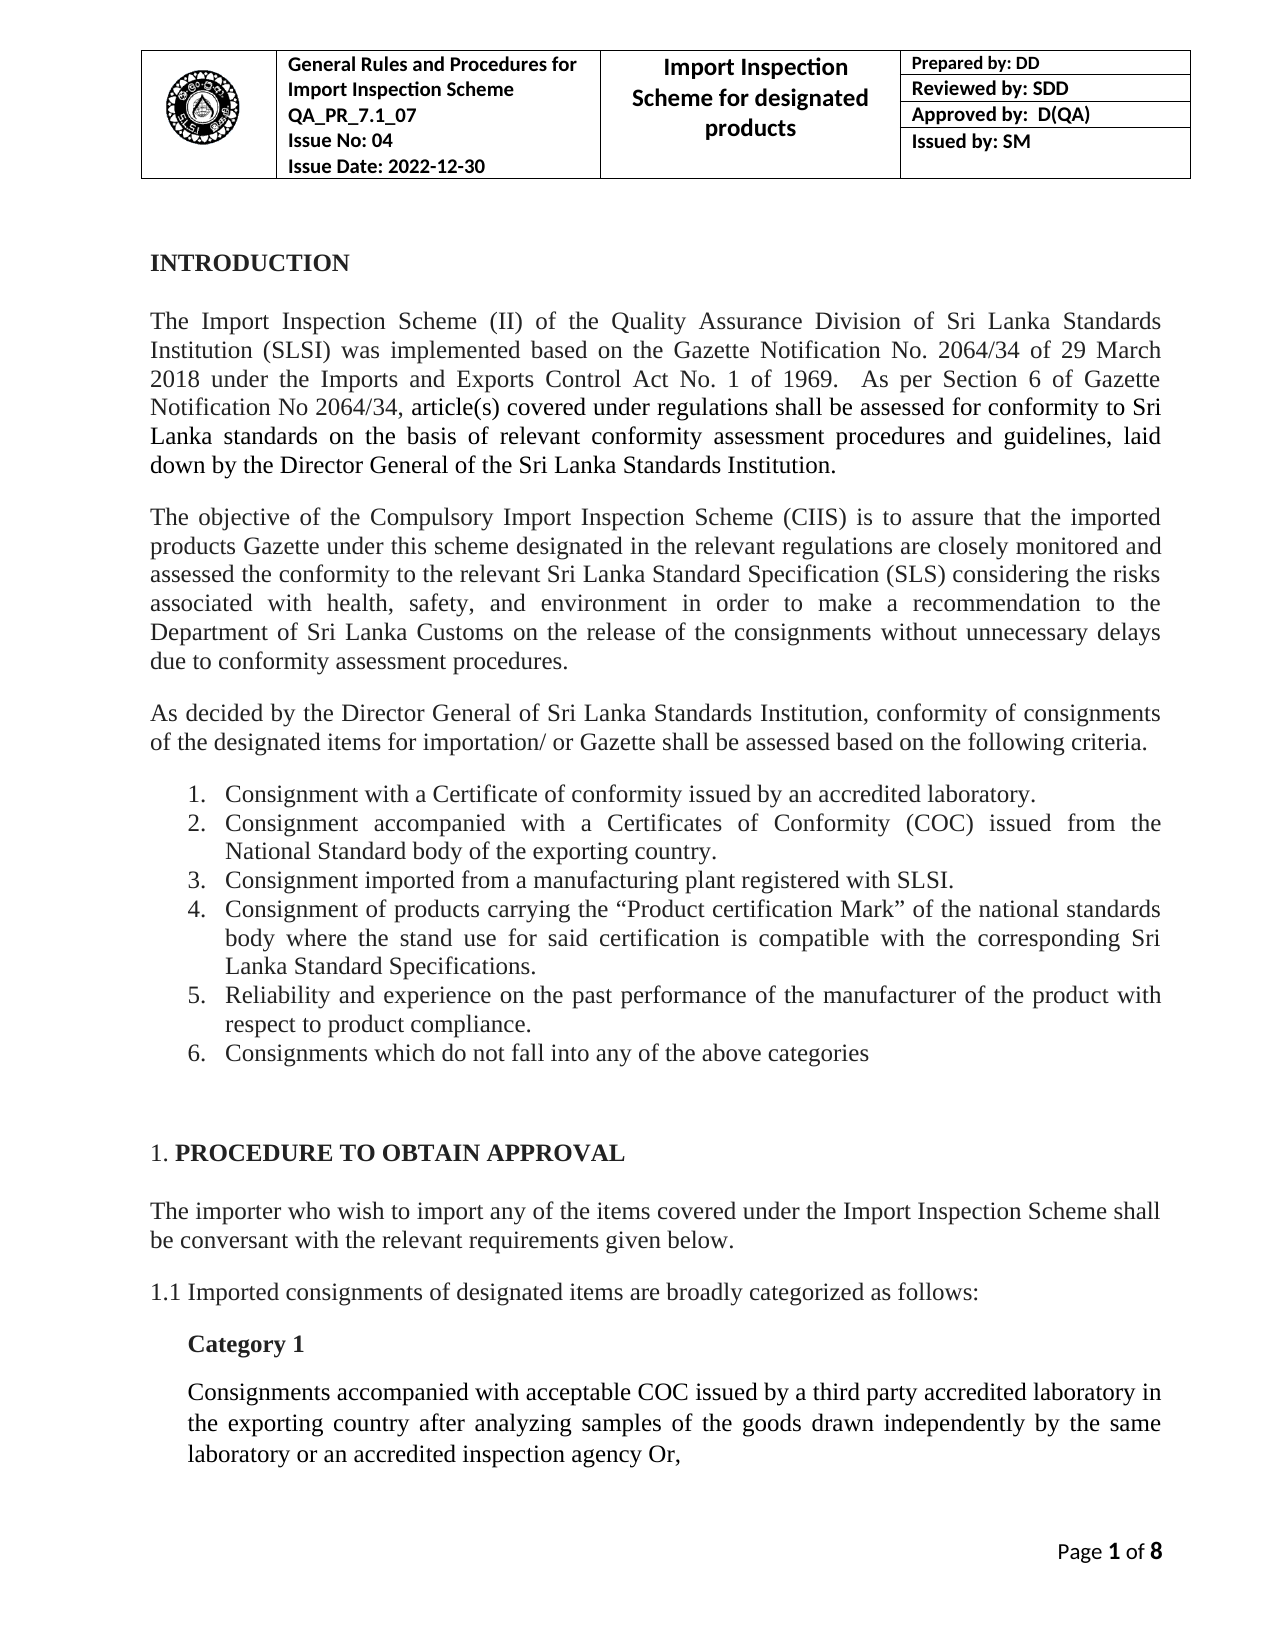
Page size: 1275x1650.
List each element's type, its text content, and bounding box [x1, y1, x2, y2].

text The importer who wish to import any of the items covered under the Import Inspection Scheme shall be conversant with the relevant requirements given below. [150, 1196, 1162, 1254]
text 1. PROCEDURE TO OBTAIN APPROVAL [150, 1138, 1162, 1167]
list Consignments which do not fall into any of the above categories [187, 1038, 1162, 1066]
list Consignment accompanied with a Certificates of Conformity (COC) issued from the National Standard body of the exporting country. [187, 808, 1162, 865]
text The Import Inspection Scheme (II) of the Quality Assurance Division of Sri Lanka Standards Institution (SLSI) was implemented based on the Gazette Notification No. 2064/34 of 29 March 2018 under the Imports and Exports Control Act No. 1 of 1969. As per Section 6 of Gazette Notification No 2064/34, article(s) covered under regulations shall be assessed for conformity to Sri Lanka standards on the basis of relevant conformity assessment procedures and guidelines, laid down by the Director General of the Sri Lanka Standards Institution. [150, 306, 1162, 479]
text INTRODUCTION [150, 248, 1162, 277]
list Consignment imported from a manufacturing plant registered with SLSI. [187, 865, 1162, 894]
text 1.1 Imported consignments of designated items are broadly categorized as follows: [150, 1277, 1162, 1306]
list Consignment of products carrying the “Product certification Mark” of the national standards body where the stand use for said certification is compatible with the corresponding Sri Lanka Standard Specifications. [187, 894, 1162, 980]
list Consignment with a Certificate of conformity issued by an accredited laboratory. [187, 779, 1162, 808]
text Consignments accompanied with acceptable COC issued by a third party accredited laboratory in the exporting country after analyzing samples of the goods drawn independently by the same laboratory or an accredited inspection agency Or, [187, 1377, 1162, 1468]
list Reliability and experience on the past performance of the manufacturer of the product with respect to product compliance. [187, 980, 1162, 1038]
picture [162, 66, 242, 146]
text As decided by the Director General of Sri Lanka Standards Institution, conformity of consignments of the designated items for importation/ or Gazette shall be assessed based on the following criteria. [150, 698, 1162, 756]
text The objective of the Compulsory Import Inspection Scheme (CIIS) is to assure that the imported products Gazette under this scheme designated in the relevant regulations are closely monitored and assessed the conformity to the relevant Sri Lanka Standard Specification (SLS) considering the risks associated with health, safety, and environment in order to make a recommendation to the Department of Sri Lanka Customs on the release of the consignments without unnecessary delays due to conformity assessment procedures. [150, 502, 1162, 674]
text Category 1 [187, 1329, 1162, 1358]
